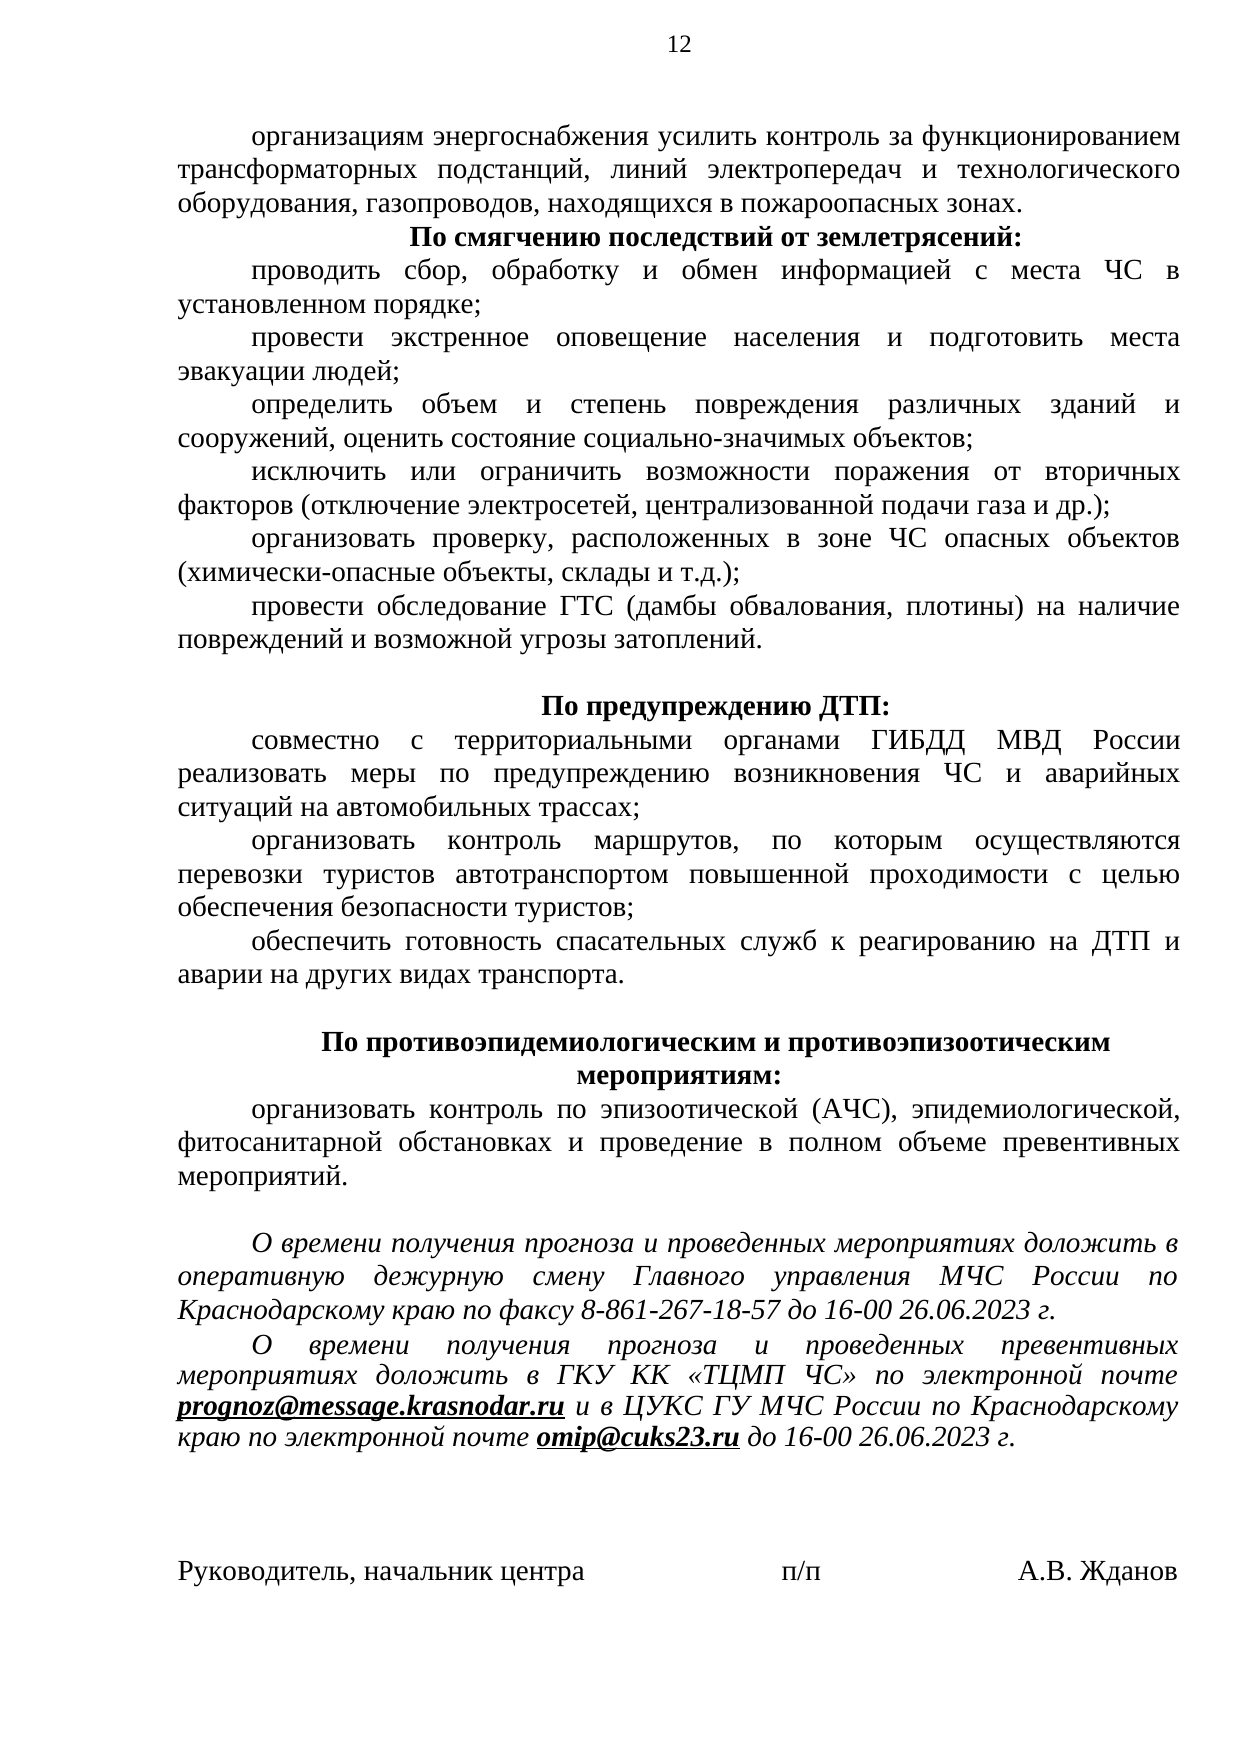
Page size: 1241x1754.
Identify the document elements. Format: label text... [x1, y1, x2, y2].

text проводить сбор, обработку и обмен информацией с места ЧС в установленном порядке; [177, 252, 1181, 319]
text По противоэпидемиологическим и противоэпизоотическим мероприятиям: [177, 1024, 1181, 1091]
text организовать контроль маршрутов, по которым осуществляются перевозки туристов автотранспортом повышенной проходимости с целью обеспечения безопасности туристов; [177, 822, 1181, 923]
text По предупреждению ДТП: [177, 688, 1181, 722]
text провести обследование ГТС (дамбы обвалования, плотины) на наличие повреждений и возможной угрозы затоплений. [177, 588, 1181, 655]
text совместно с территориальными органами ГИБДД МВД России реализовать меры по предупреждению возникновения ЧС и аварийных ситуаций на автомобильных трассах; [177, 722, 1181, 822]
text определить объем и степень повреждения различных зданий и сооружений, оценить состояние социально-значимых объектов; [177, 386, 1181, 453]
text О времени получения прогноза и проведенных мероприятиях доложить в оперативную дежурную смену Главного управления МЧС России по Краснодарскому краю по факсу 8-861-267-18-57 до 16-00 26.06.2023 г. [177, 1225, 1181, 1326]
text Руководитель, начальник центра п/п А.В. Жданов [177, 1553, 1181, 1586]
text О времени получения прогноза и проведенных превентивных мероприятиях доложить в ГКУ КК «ТЦМП ЧС» по электронной почте prognoz@message.krasnodar.ru и в ЦУКС ГУ МЧС России по Краснодарскому краю по электронной почте omip@cuks23.ru до 16-00 26.06.2023 г. [177, 1330, 1181, 1452]
text исключить или ограничить возможности поражения от вторичных факторов (отключение электросетей, централизованной подачи газа и др.); [177, 453, 1181, 521]
text По смягчению последствий от землетрясений: [177, 219, 1181, 252]
text провести экстренное оповещение населения и подготовить места эвакуации людей; [177, 319, 1181, 386]
text организациям энергоснабжения усилить контроль за функционированием трансформаторных подстанций, линий электропередач и технологического оборудования, газопроводов, находящихся в пожароопасных зонах. [177, 118, 1181, 219]
text организовать контроль по эпизоотической (АЧС), эпидемиологической, фитосанитарной обстановках и проведение в полном объеме превентивных мероприятий. [177, 1091, 1181, 1191]
text обеспечить готовность спасательных служб к реагированию на ДТП и аварии на других видах транспорта. [177, 923, 1181, 990]
text организовать проверку, расположенных в зоне ЧС опасных объектов (химически-опасные объекты, склады и т.д.); [177, 521, 1181, 588]
